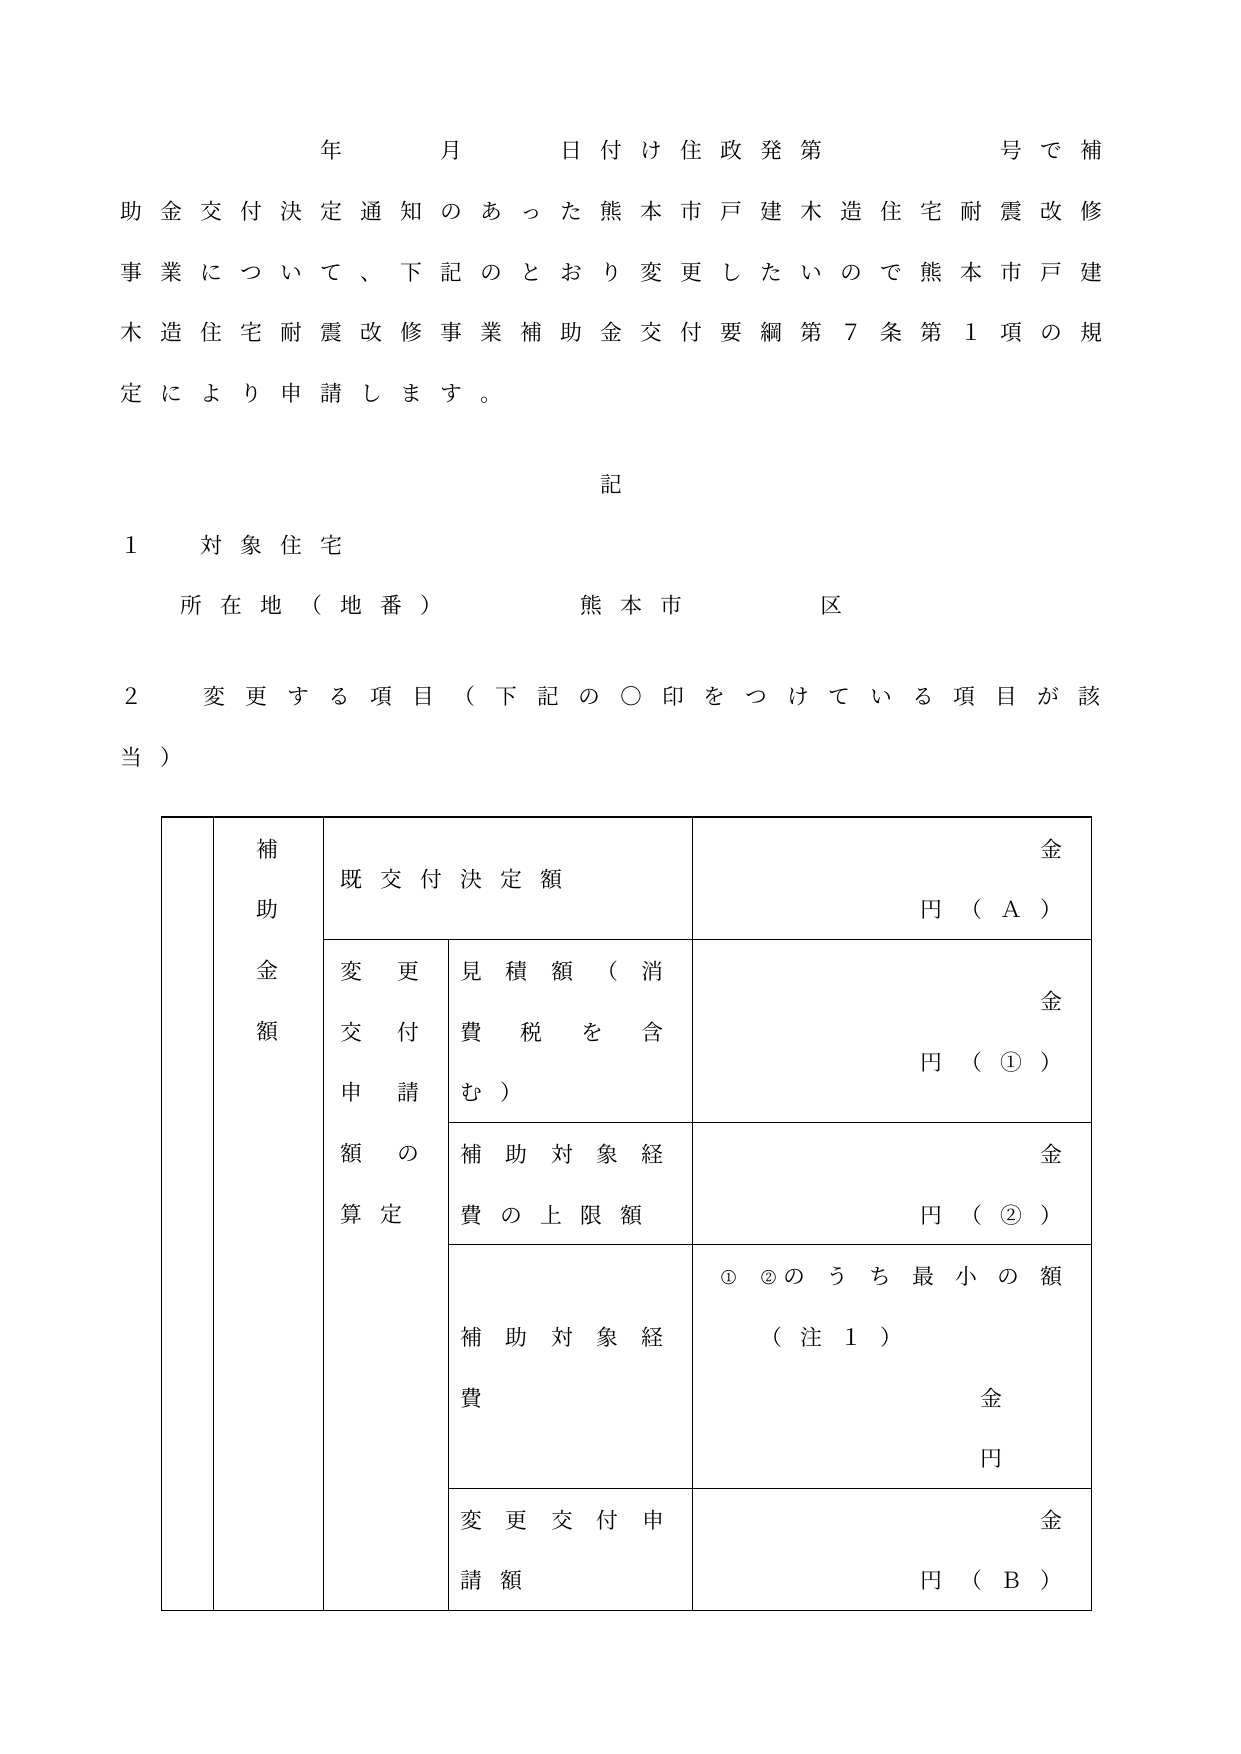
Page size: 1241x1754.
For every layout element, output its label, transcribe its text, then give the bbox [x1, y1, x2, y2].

table_cell ②のうち最小の額（注１） 金 円 [693, 1245, 1091, 1487]
table_cell 変更交付申請額の算定 [324, 940, 448, 1610]
table_cell 見積額（消費税を含む） [449, 940, 692, 1122]
table_cell 変更交付申請額 [449, 1489, 692, 1610]
table_header 既交付決定額 [324, 818, 692, 939]
text 年 月 日付け住政発第 号で補助金交付決定通知のあった熊本市戸建木造住宅耐震改修事業について、下記のとおり変更したいので熊本市戸建木造住宅耐震改修事業補助金交付要綱第７条第１項の規定により申請します。 [120, 119, 1120, 422]
table_cell 補助対象経費 [449, 1245, 692, 1487]
table_header 補助金額 [214, 818, 323, 1610]
table_header 金 円（Ａ） [693, 818, 1091, 939]
text １ 対象住宅 [120, 513, 1120, 574]
table_cell 金 円（Ｂ） [693, 1489, 1091, 1610]
list 所在地（地番） 熊本市 区 [179, 574, 1120, 634]
table_cell 金 円（①） [693, 940, 1091, 1122]
text 記 [120, 453, 1120, 513]
text ２ 変更する項目（下記の○印をつけている項目が該当） [120, 665, 1120, 786]
table_cell 補助対象経費の上限額 [449, 1123, 692, 1244]
table_header [162, 818, 213, 1610]
table_cell 金 円（②） [693, 1123, 1091, 1244]
